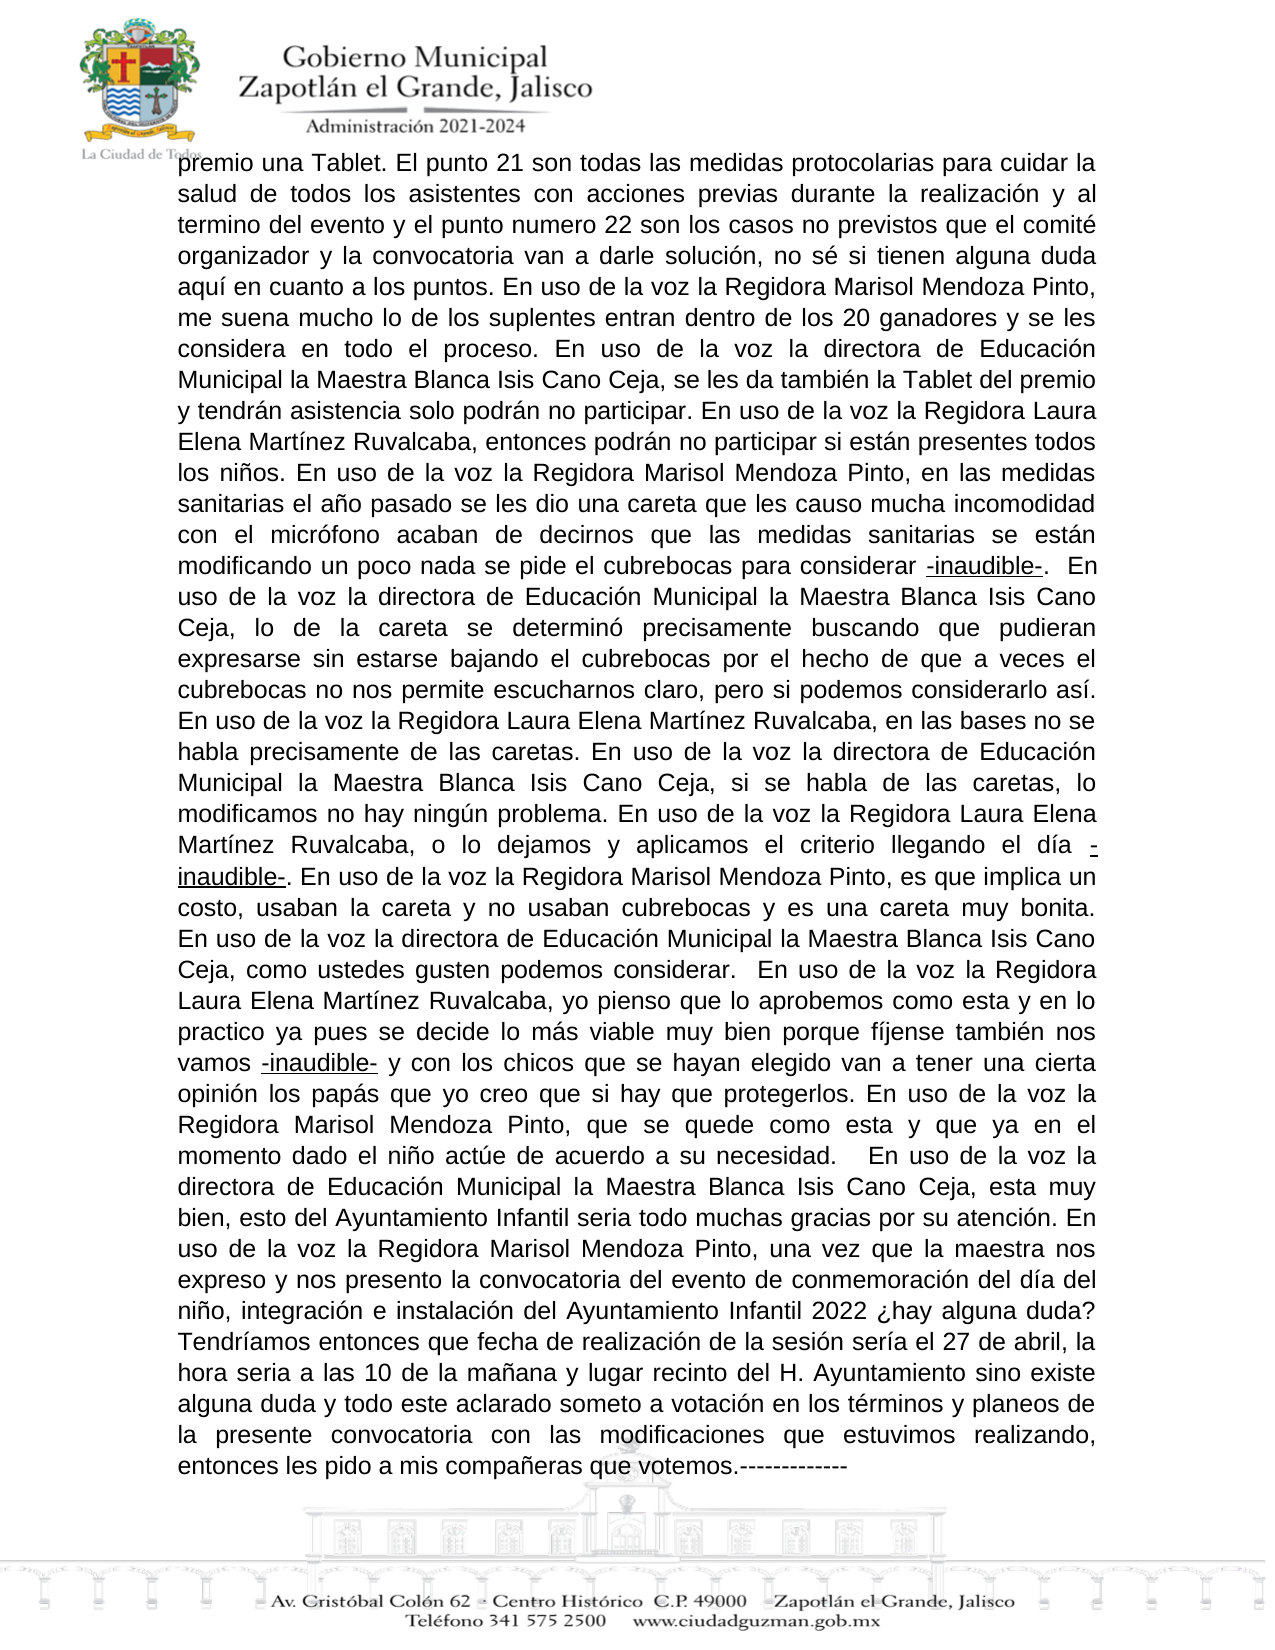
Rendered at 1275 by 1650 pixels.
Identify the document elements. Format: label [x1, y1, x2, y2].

picture [0, 1421, 1275, 1645]
text [177, 148, 1098, 1480]
picture [0, 14, 1275, 164]
